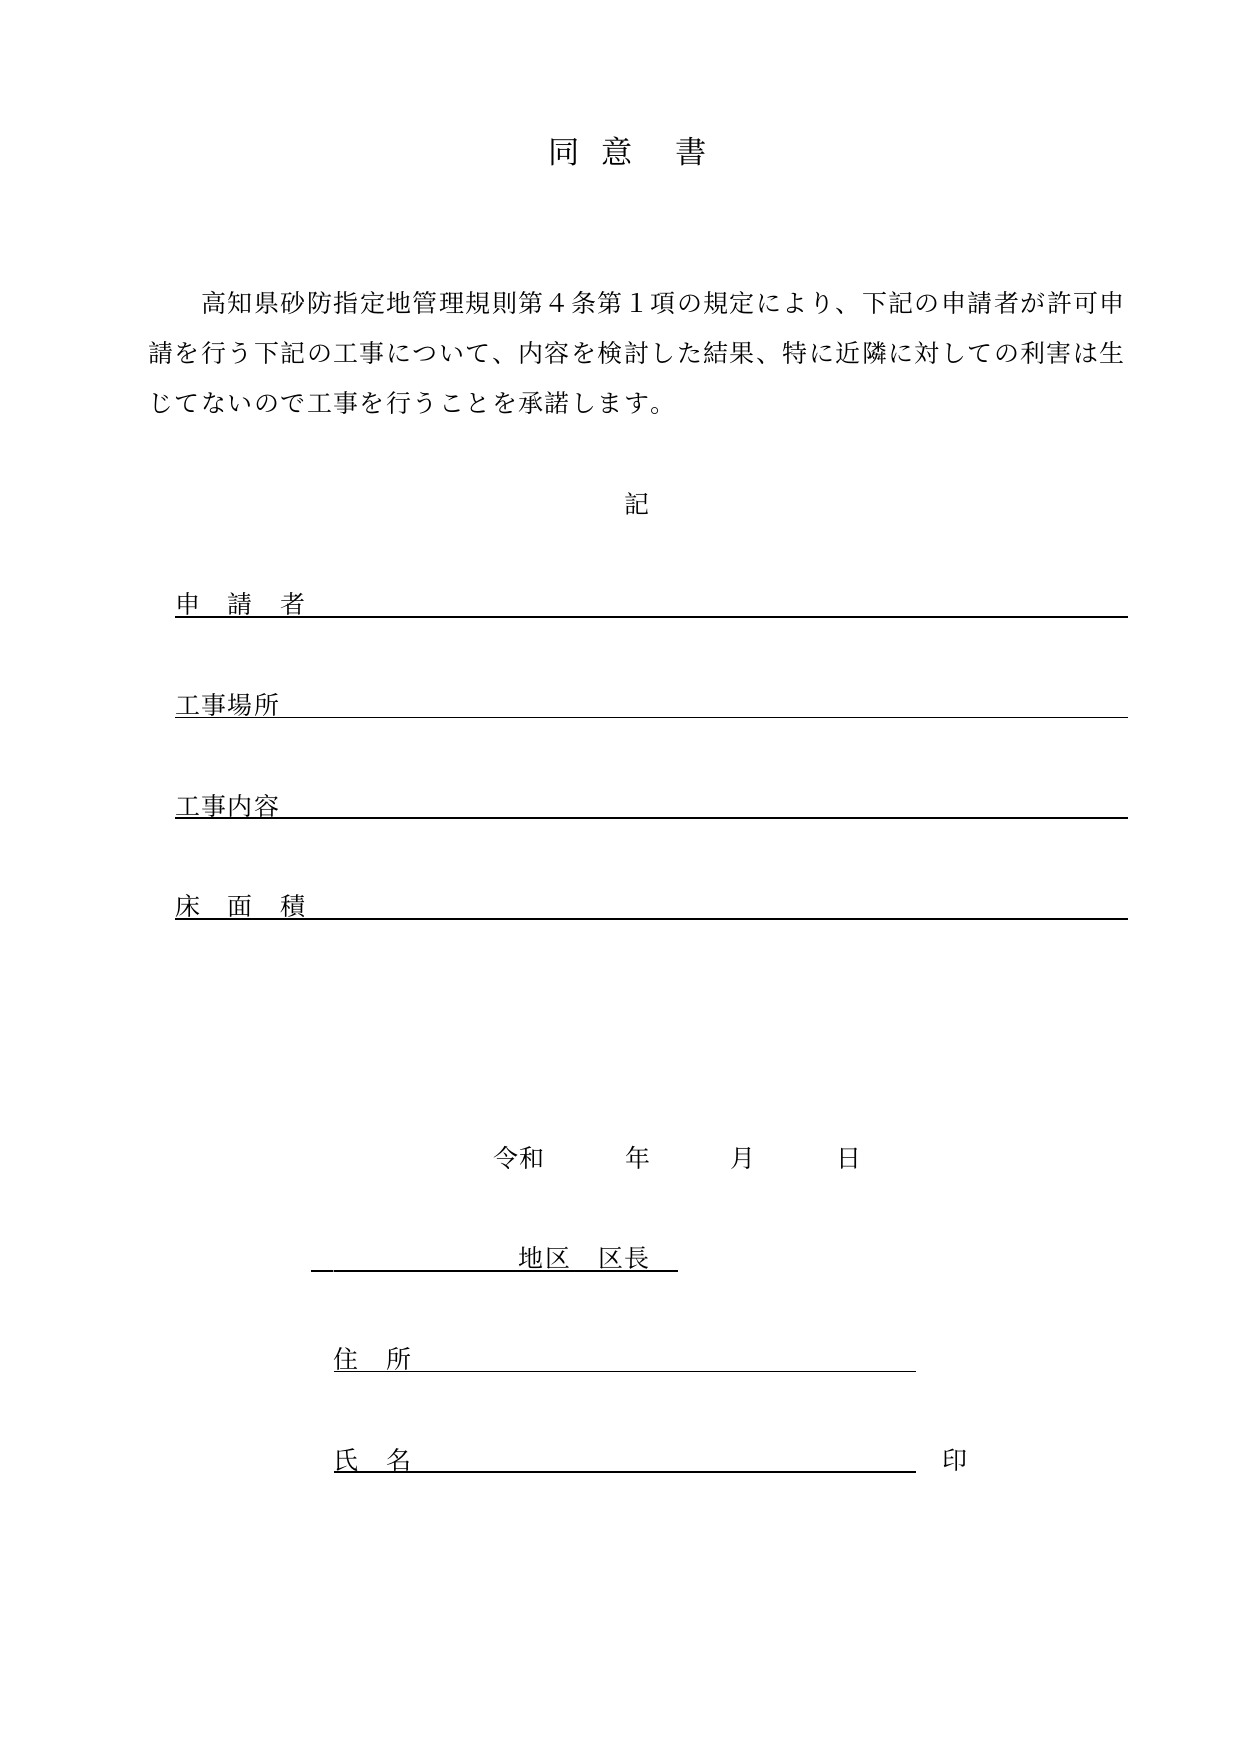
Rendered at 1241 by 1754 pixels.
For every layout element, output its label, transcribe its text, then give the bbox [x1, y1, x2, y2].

text 氏 名 印 [148, 1433, 1127, 1484]
text 記 [148, 477, 1127, 528]
text 住 所 [148, 1333, 1127, 1383]
text 申 請 者 [148, 578, 1127, 628]
text 工事内容 [148, 779, 1127, 829]
text 令和 年 月 日 [148, 1131, 1127, 1182]
text 同意書 [148, 125, 1127, 176]
text 地区 区長 [148, 1232, 1127, 1282]
text 床 面 積 [148, 880, 1127, 930]
text 高知県砂防指定地管理規則第４条第１項の規定により、下記の申請者が許可申請を行う下記の工事について、内容を検討した結果、特に近隣に対しての利害は生じてないので工事を行うことを承諾します。 [148, 276, 1127, 427]
text 工事場所 [148, 679, 1127, 729]
